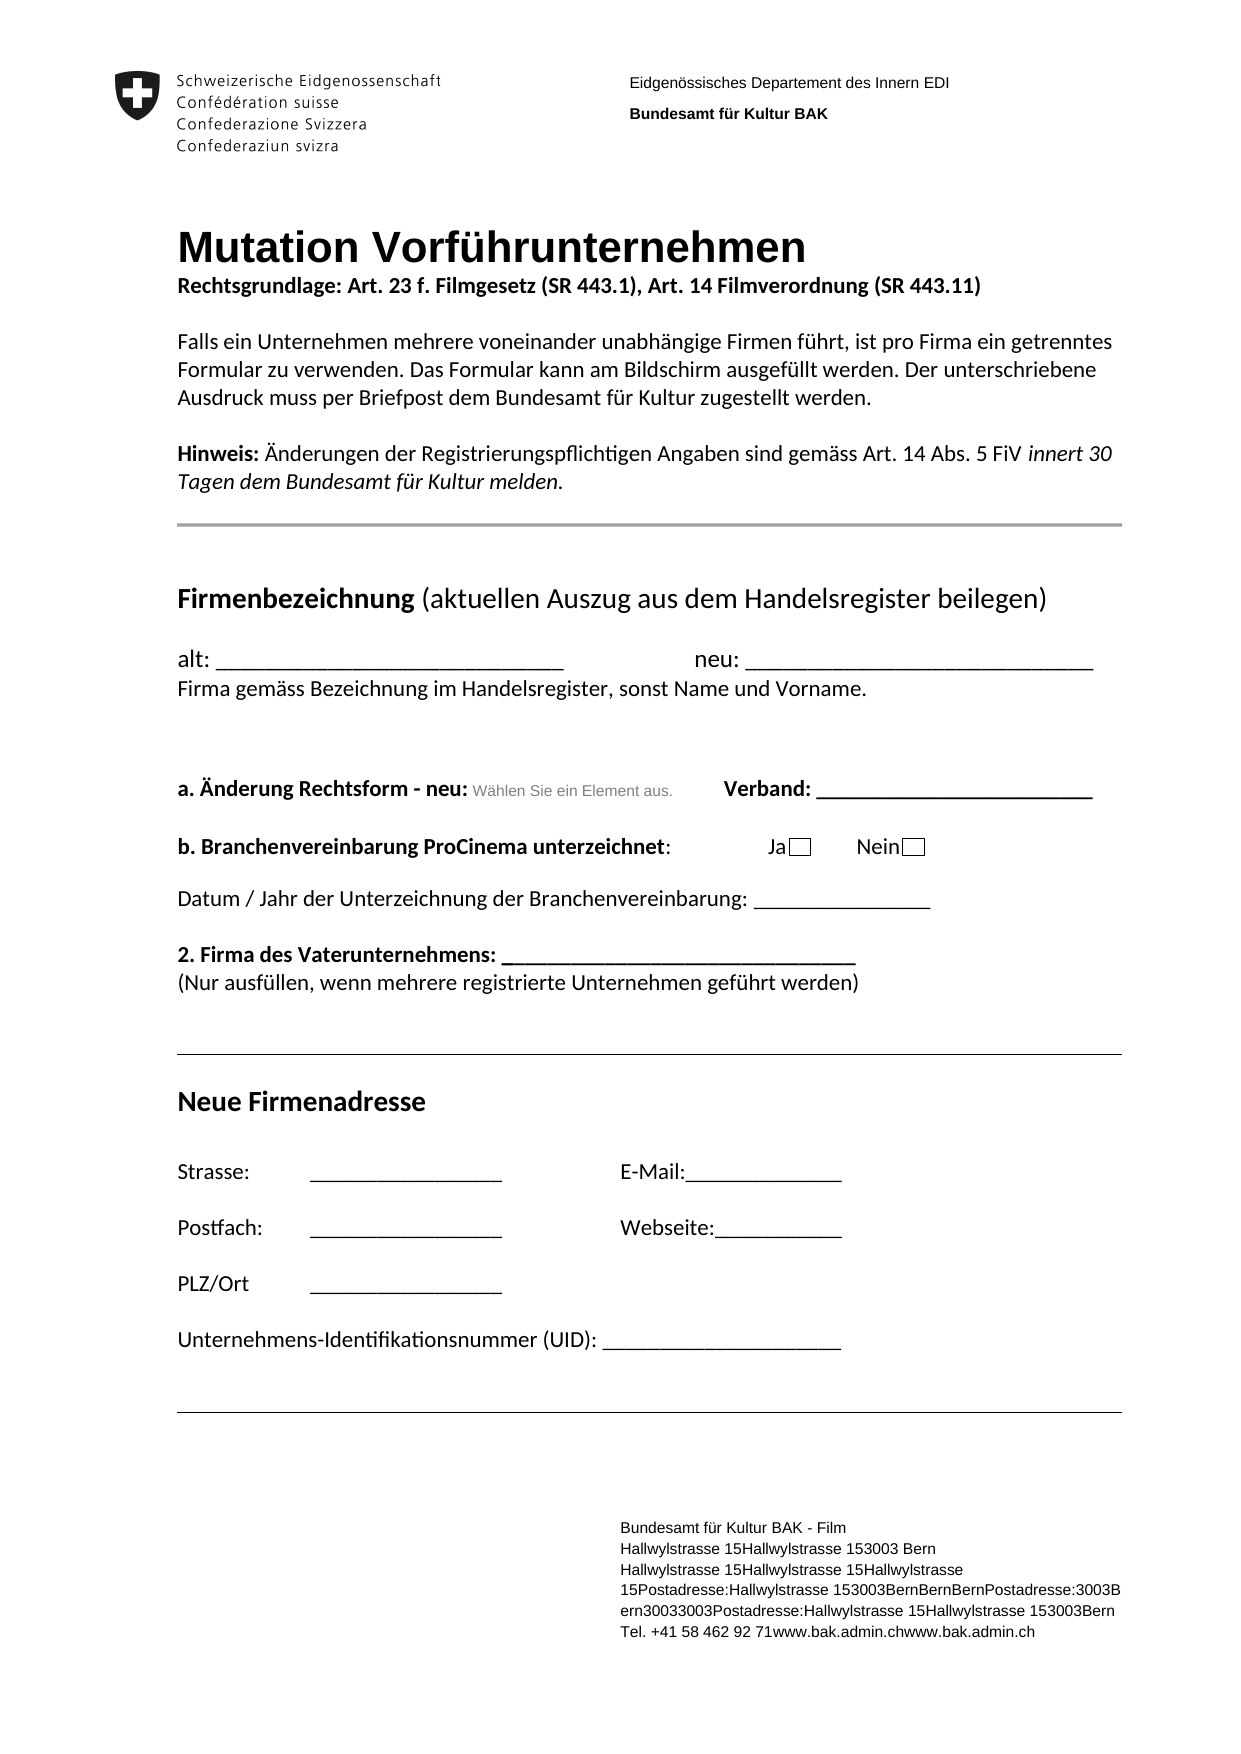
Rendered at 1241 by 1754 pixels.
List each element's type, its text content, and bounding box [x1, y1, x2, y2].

text Neue Firmenadresse [177, 1083, 1122, 1119]
text Firma gemäss Bezeichnung im Handelsregister, sonst Name und Vorname. [177, 674, 1122, 702]
text Rechtsgrundlage: Art. 23 f. Filmgesetz (SR 443.1), Art. 14 Filmverordnung (SR 443.11) [177, 271, 1122, 299]
text b. Branchenvereinbarung ProCinema unterzeichnet: Ja Nein [177, 832, 1122, 860]
text Firmenbezeichnung (aktuellen Auszug aus dem Handelsregister beilegen) [177, 580, 1122, 616]
text 2. Firma des Vaterunternehmens: [177, 940, 1122, 968]
text a. Änderung Rechtsform - neu: Verband: [177, 768, 1122, 804]
text PLZ/Ort [177, 1269, 1122, 1298]
text Falls ein Unternehmen mehrere voneinander unabhängige Firmen führt, ist pro Firma ein getrenntes Formular zu verwenden. Das Formular kann am Bildschirm ausgefüllt werden. Der unterschriebene Ausdruck muss per Briefpost dem Bundesamt für Kultur zugestellt werden. [177, 327, 1122, 411]
title Mutation Vorführunternehmen [177, 221, 1122, 271]
text Hinweis: Änderungen der Registrierungspflichtigen Angaben sind gemäss Art. 14 Abs. 5 FiV innert 30 Tagen dem Bundesamt für Kultur melden. [177, 439, 1122, 495]
text Datum / Jahr der Unterzeichnung der Branchenvereinbarung: [177, 884, 1122, 912]
text Postfach: Webseite: [177, 1213, 1122, 1242]
text (Nur ausfüllen, wenn mehrere registrierte Unternehmen geführt werden) [177, 968, 1122, 996]
text Strasse: E-Mail: [177, 1157, 1122, 1186]
text alt: ____________________________ neu: ____________________________ [177, 643, 1122, 674]
text Unternehmens-Identifikationsnummer (UID): [177, 1326, 1122, 1354]
picture [115, 70, 441, 177]
